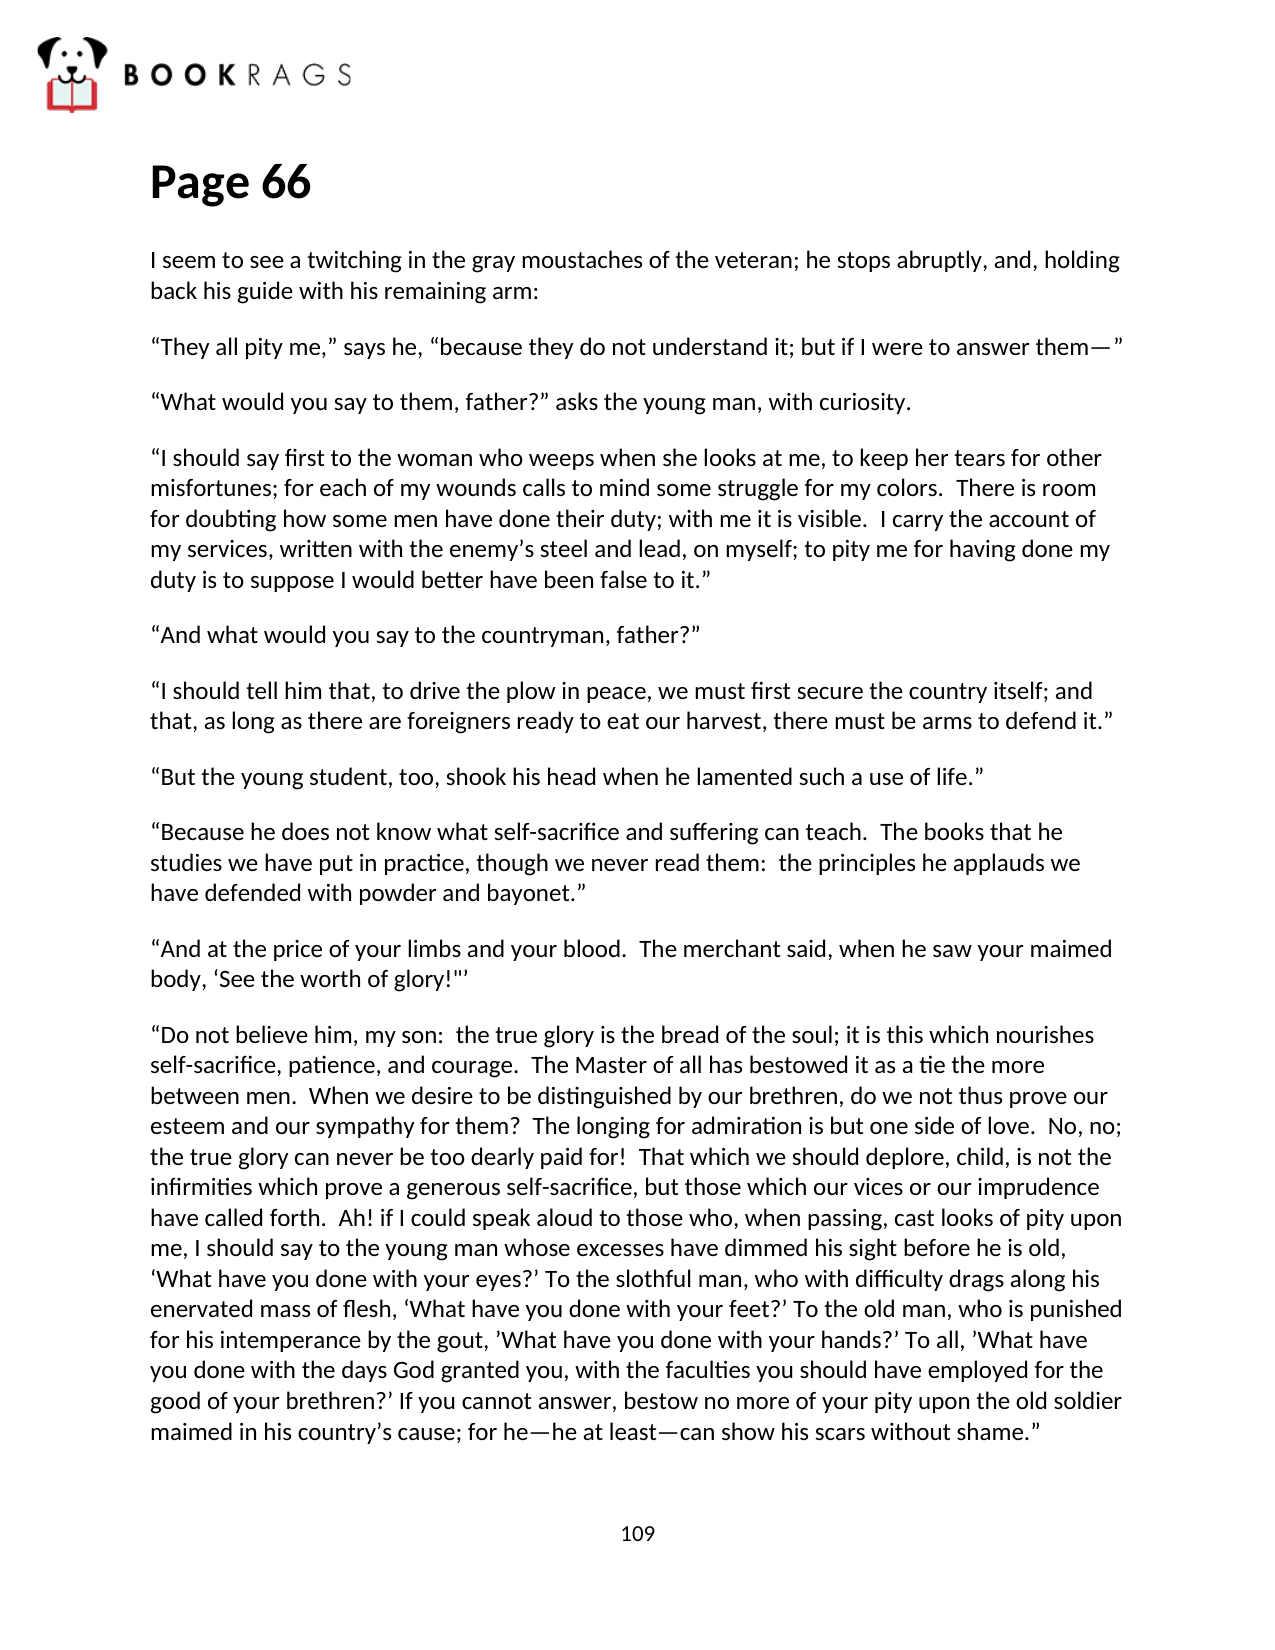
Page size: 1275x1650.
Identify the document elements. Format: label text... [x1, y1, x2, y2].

text “And what would you say to the countryman, father?” [150, 619, 1125, 650]
picture [37, 37, 351, 113]
text “They all pity me,” says he, “because they do not understand it; but if I were to answer them—­” [150, 331, 1125, 361]
text “I should say first to the woman who weeps when she looks at me, to keep her tears for other misfortunes; for each of my wounds calls to mind some struggle for my colors. There is room for doubting how some men have done their duty; with me it is visible. I carry the account of my services, written with the enemy’s steel and lead, on myself; to pity me for having done my duty is to suppose I would better have been false to it.” [150, 442, 1125, 594]
text “Because he does not know what self-sacrifice and suffering can teach. The books that he studies we have put in practice, though we never read them: the principles he applauds we have defended with powder and bayonet.” [150, 816, 1125, 908]
text “What would you say to them, father?” asks the young man, with curiosity. [150, 386, 1125, 417]
text “But the young student, too, shook his head when he lamented such a use of life.” [150, 761, 1125, 791]
text “Do not believe him, my son: the true glory is the bread of the soul; it is this which nourishes self-sacrifice, patience, and courage. The Master of all has bestowed it as a tie the more between men. When we desire to be distinguished by our brethren, do we not thus prove our esteem and our sympathy for them? The longing for admiration is but one side of love. No, no; the true glory can never be too dearly paid for! That which we should deplore, child, is not the infirmities which prove a generous self-sacrifice, but those which our vices or our imprudence have called forth. Ah! if I could speak aloud to those who, when passing, cast looks of pity upon me, I should say to the young man whose excesses have dimmed his sight before he is old, ‘What have you done with your eyes?’ To the slothful man, who with difficulty drags along his enervated mass of flesh, ‘What have you done with your feet?’ To the old man, who is punished for his intemperance by the gout, ’What have you done with your hands?’ To all, ’What have you done with the days God granted you, with the faculties you should have employed for the good of your brethren?’ If you cannot answer, bestow no more of your pity upon the old soldier maimed in his country’s cause; for he—­he at least—­can show his scars without shame.” [150, 1019, 1125, 1446]
text “I should tell him that, to drive the plow in peace, we must first secure the country itself; and that, as long as there are foreigners ready to eat our harvest, there must be arms to defend it.” [150, 675, 1125, 736]
text Page 66 [150, 150, 1125, 211]
text I seem to see a twitching in the gray moustaches of the veteran; he stops abruptly, and, holding back his guide with his remaining arm: [150, 244, 1125, 306]
text “And at the price of your limbs and your blood. The merchant said, when he saw your maimed body, ‘See the worth of glory!"’ [150, 933, 1125, 994]
